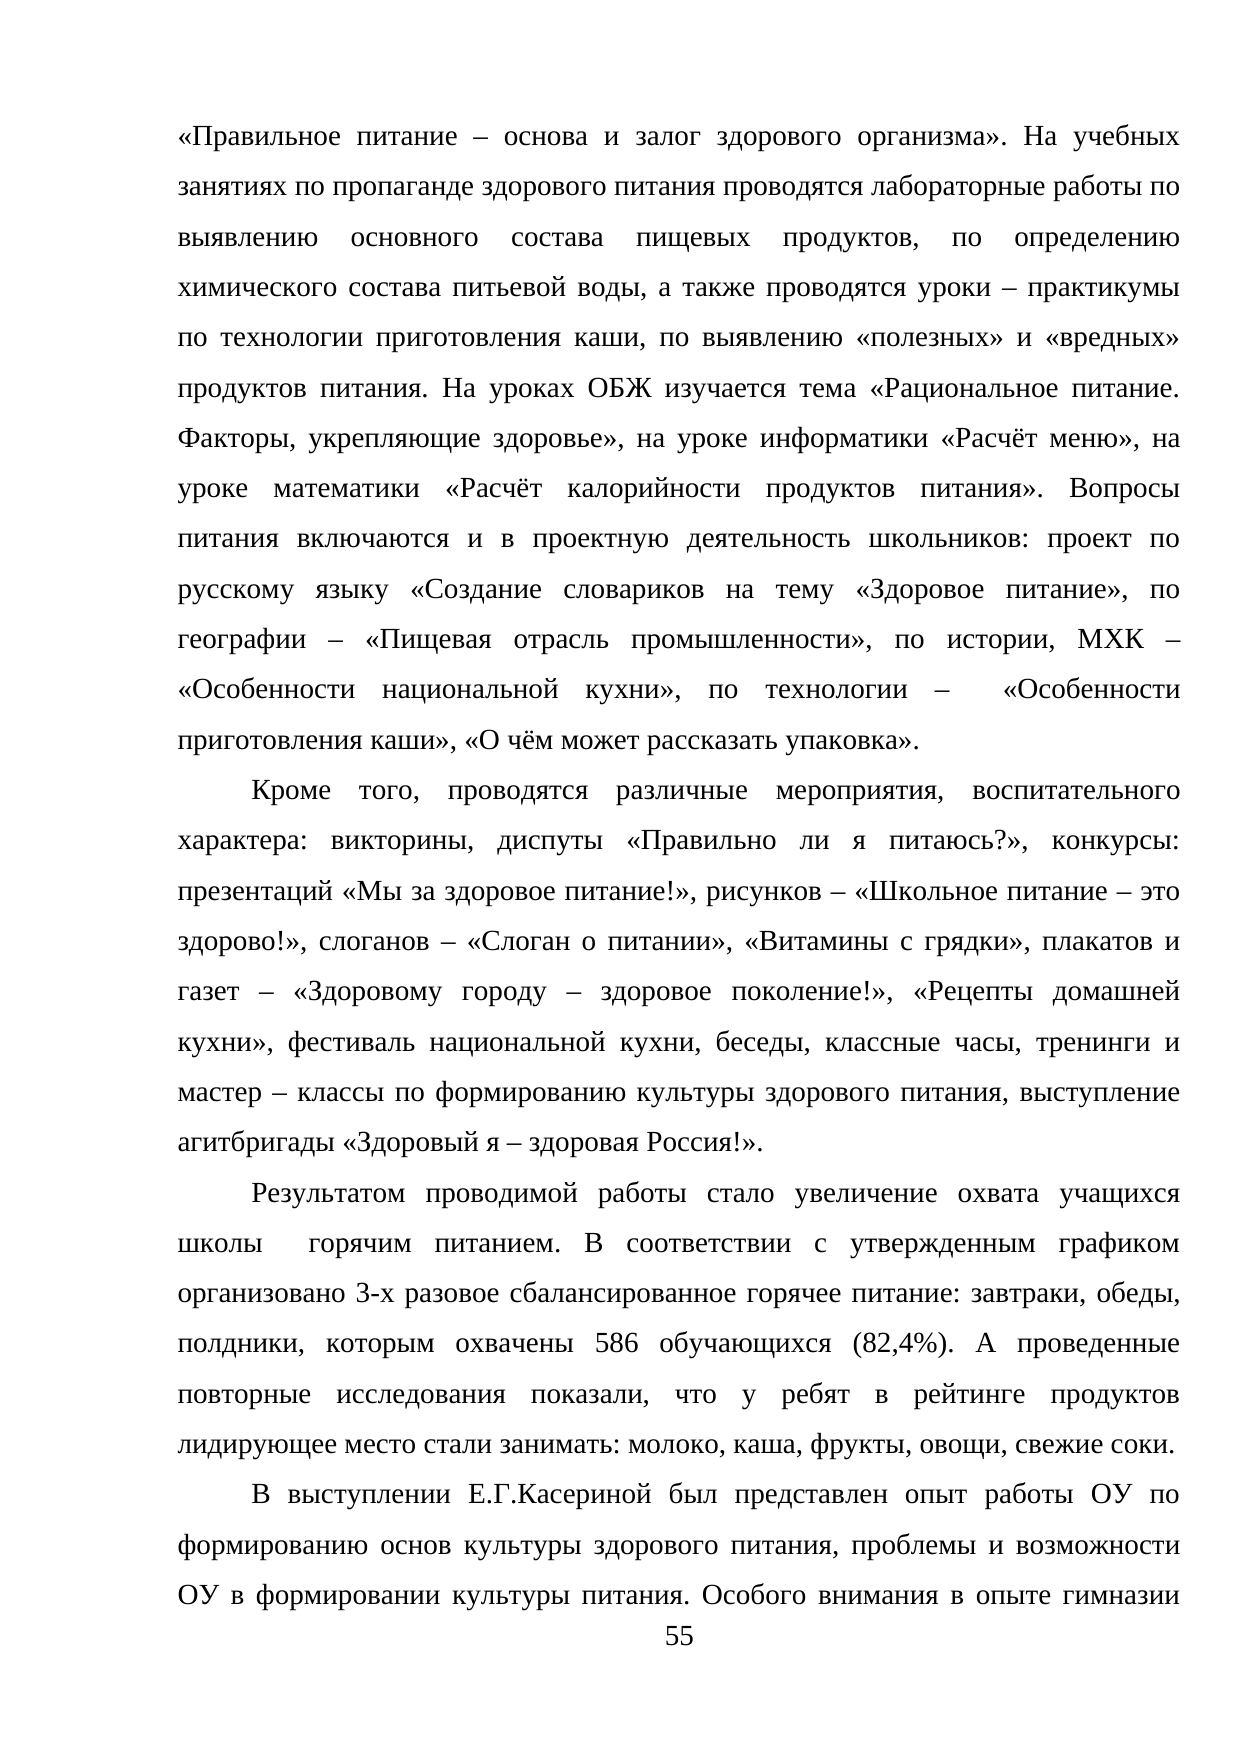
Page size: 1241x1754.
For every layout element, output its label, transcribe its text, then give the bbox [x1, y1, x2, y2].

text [177, 118, 1181, 755]
text Результатом проводимой работы стало увеличение охвата учащихся школы горячим питанием. В соответствии с утвержденным графиком организовано 3-х разовое сбалансированное горячее питание: завтраки, обеды, полдники, которым охвачены 586 обучающихся (82,4%). А проведенные повторные исследования показали, что у ребят в рейтинге продуктов лидирующее место стали занимать: молоко, каша, фрукты, овощи, свежие соки. [177, 1175, 1181, 1460]
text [177, 1477, 1181, 1611]
text Кроме того, проводятся различные мероприятия, воспитательного характера: викторины, диспуты «Правильно ли я питаюсь?», конкурсы: презентаций «Мы за здоровое питание!», рисунков – «Школьное питание – это здорово!», слоганов – «Слоган о питании», «Витамины с грядки», плакатов и газет – «Здоровому городу – здоровое поколение!», «Рецепты домашней кухни», фестиваль национальной кухни, беседы, классные часы, тренинги и мастер – классы по формированию культуры здорового питания, выступление агитбригады «Здоровый я – здоровая Россия!». [177, 772, 1181, 1158]
